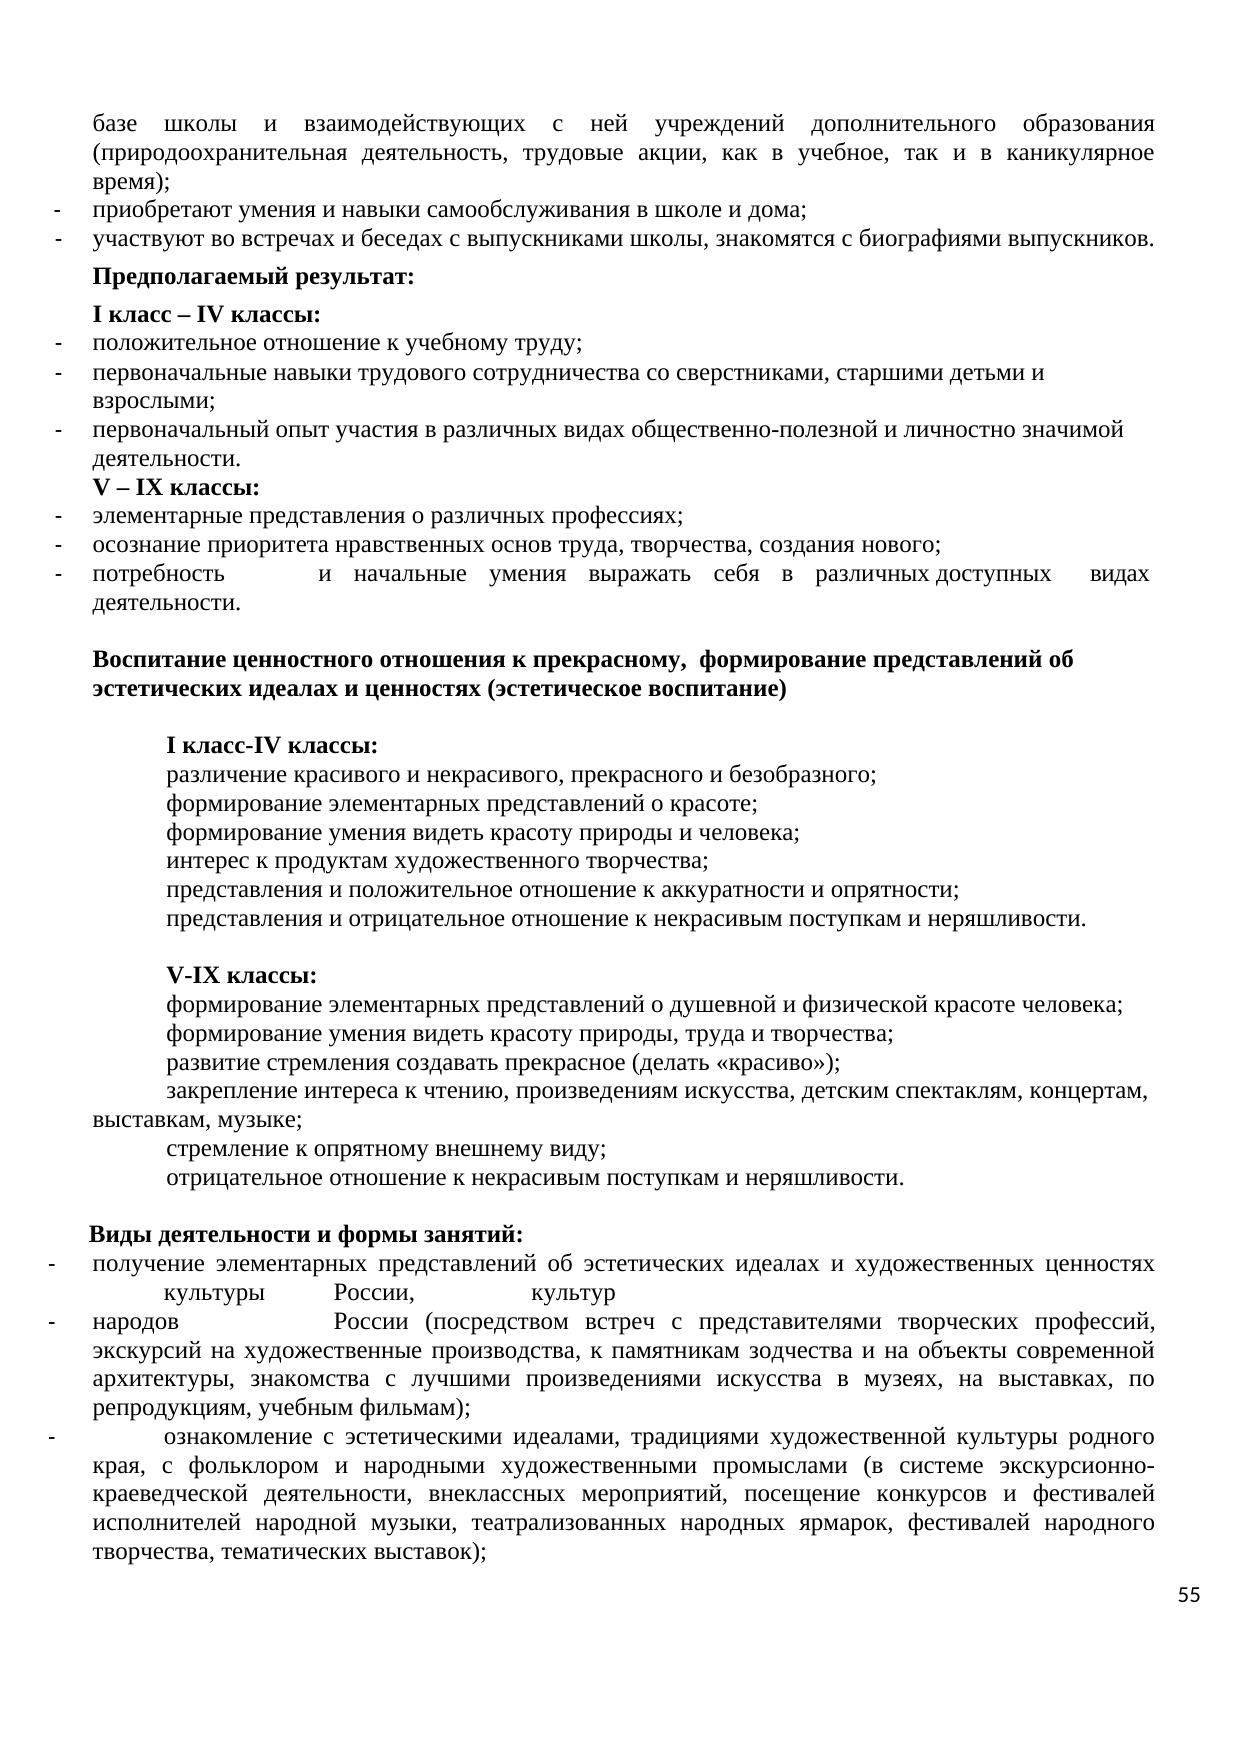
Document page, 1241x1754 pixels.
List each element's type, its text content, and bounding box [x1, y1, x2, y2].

text различение красивого и некрасивого, прекрасного и безобразного; [92, 759, 1156, 788]
list первоначальный опыт участия в различных видах общественно-полезной и личностно значимой деятельности. [55, 414, 1156, 472]
list осознание приоритета нравственных основ труда, творчества, создания нового; [55, 529, 1156, 558]
list народов России (посредством встреч с представителями творческих профессий, экскурсий на художественные производства, к памятникам зодчества и на объекты современной архитектуры, знакомства с лучшими произведениями искусства в музеях, на выставках, по репродукциям, учебным фильмам); [48, 1306, 1156, 1421]
text Предполагаемый результат: [92, 261, 1156, 290]
list положительное отношение к учебному труду; [55, 328, 1156, 357]
list элементарные представления о различных профессиях; [55, 501, 1156, 529]
text формирование элементарных представлений о красоте; [92, 788, 1156, 817]
subtitle Виды деятельности и формы занятий: [89, 1220, 1156, 1248]
list участвуют во встречах и беседах с выпускниками школы, знакомятся с биографиями выпускников. [55, 223, 1156, 252]
list потребность и начальные умения выражать себя в различных доступных видах деятельности. [55, 558, 1156, 616]
text интерес к продуктам художественного творчества; [92, 846, 1156, 874]
text I класс-IV классы: [92, 731, 1156, 759]
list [48, 108, 1156, 194]
text формирование умения видеть красоту природы, труда и творчества; [92, 1018, 1156, 1047]
text Воспитание ценностного отношения к прекрасному, формирование представлений об эстетических идеалах и ценностях (эстетическое воспитание) [92, 644, 1156, 702]
text представления и отрицательное отношение к некрасивым поступкам и неряшливости. [92, 903, 1156, 932]
list первоначальные навыки трудового сотрудничества со сверстниками, старшими детьми и взрослыми; [55, 357, 1156, 414]
text представления и положительное отношение к аккуратности и опрятности; [92, 874, 1156, 903]
text развитие стремления создавать прекрасное (делать «красиво»); [92, 1047, 1156, 1076]
list приобретают умения и навыки самообслуживания в школе и дома; [53, 194, 1156, 223]
text стремление к опрятному внешнему виду; [92, 1133, 1156, 1162]
text I класс – IV классы: [92, 299, 1156, 328]
text формирование умения видеть красоту природы и человека; [92, 817, 1156, 846]
subtitle V – IX классы: [92, 472, 1156, 501]
text формирование элементарных представлений о душевной и физической красоте человека; [92, 989, 1156, 1018]
text закрепление интереса к чтению, произведениям искусства, детским спектаклям, концертам, выставкам, музыке; [92, 1076, 1156, 1133]
text отрицательное отношение к некрасивым поступкам и неряшливости. [92, 1162, 1156, 1191]
list ознакомление с эстетическими идеалами, традициями художественной культуры родного края, с фольклором и народными художественными промыслами (в системе экскурсионно- краеведческой деятельности, внеклассных мероприятий, посещение конкурсов и фестивалей исполнителей народной музыки, театрализованных народных ярмарок, фестивалей народного творчества, тематических выставок); [48, 1421, 1156, 1565]
list получение элементарных представлений об эстетических идеалах и художественных ценностях культуры России, культур [48, 1248, 1156, 1306]
text V-IX классы: [92, 961, 1156, 989]
